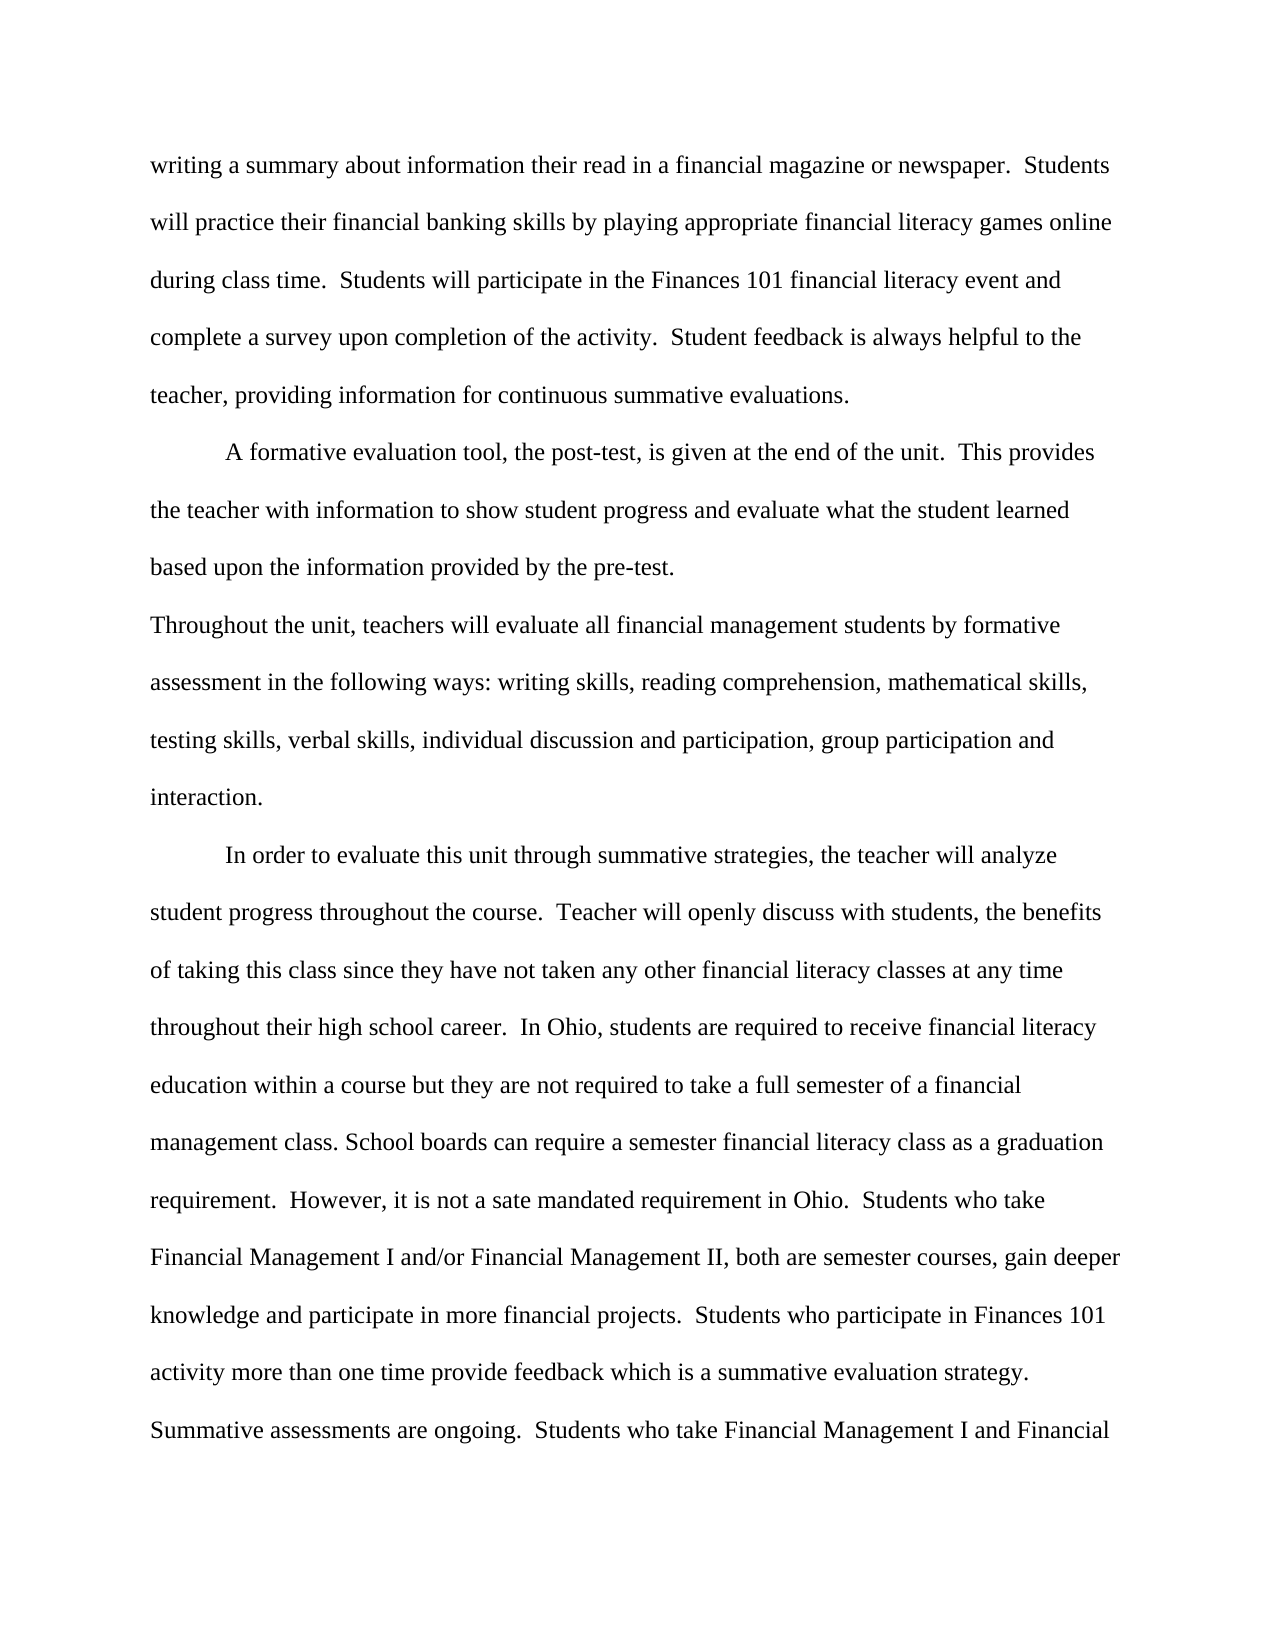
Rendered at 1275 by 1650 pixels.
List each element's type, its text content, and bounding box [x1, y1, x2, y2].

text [150, 150, 1125, 409]
text Throughout the unit, teachers will evaluate all financial management students by formative assessment in the following ways: writing skills, reading comprehension, mathematical skills, testing skills, verbal skills, individual discussion and participation, group participation and interaction. [150, 610, 1125, 811]
text A formative evaluation tool, the post-test, is given at the end of the unit. This provides the teacher with information to show student progress and evaluate what the student learned based upon the information provided by the pre-test. [150, 437, 1125, 581]
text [150, 840, 1125, 1444]
